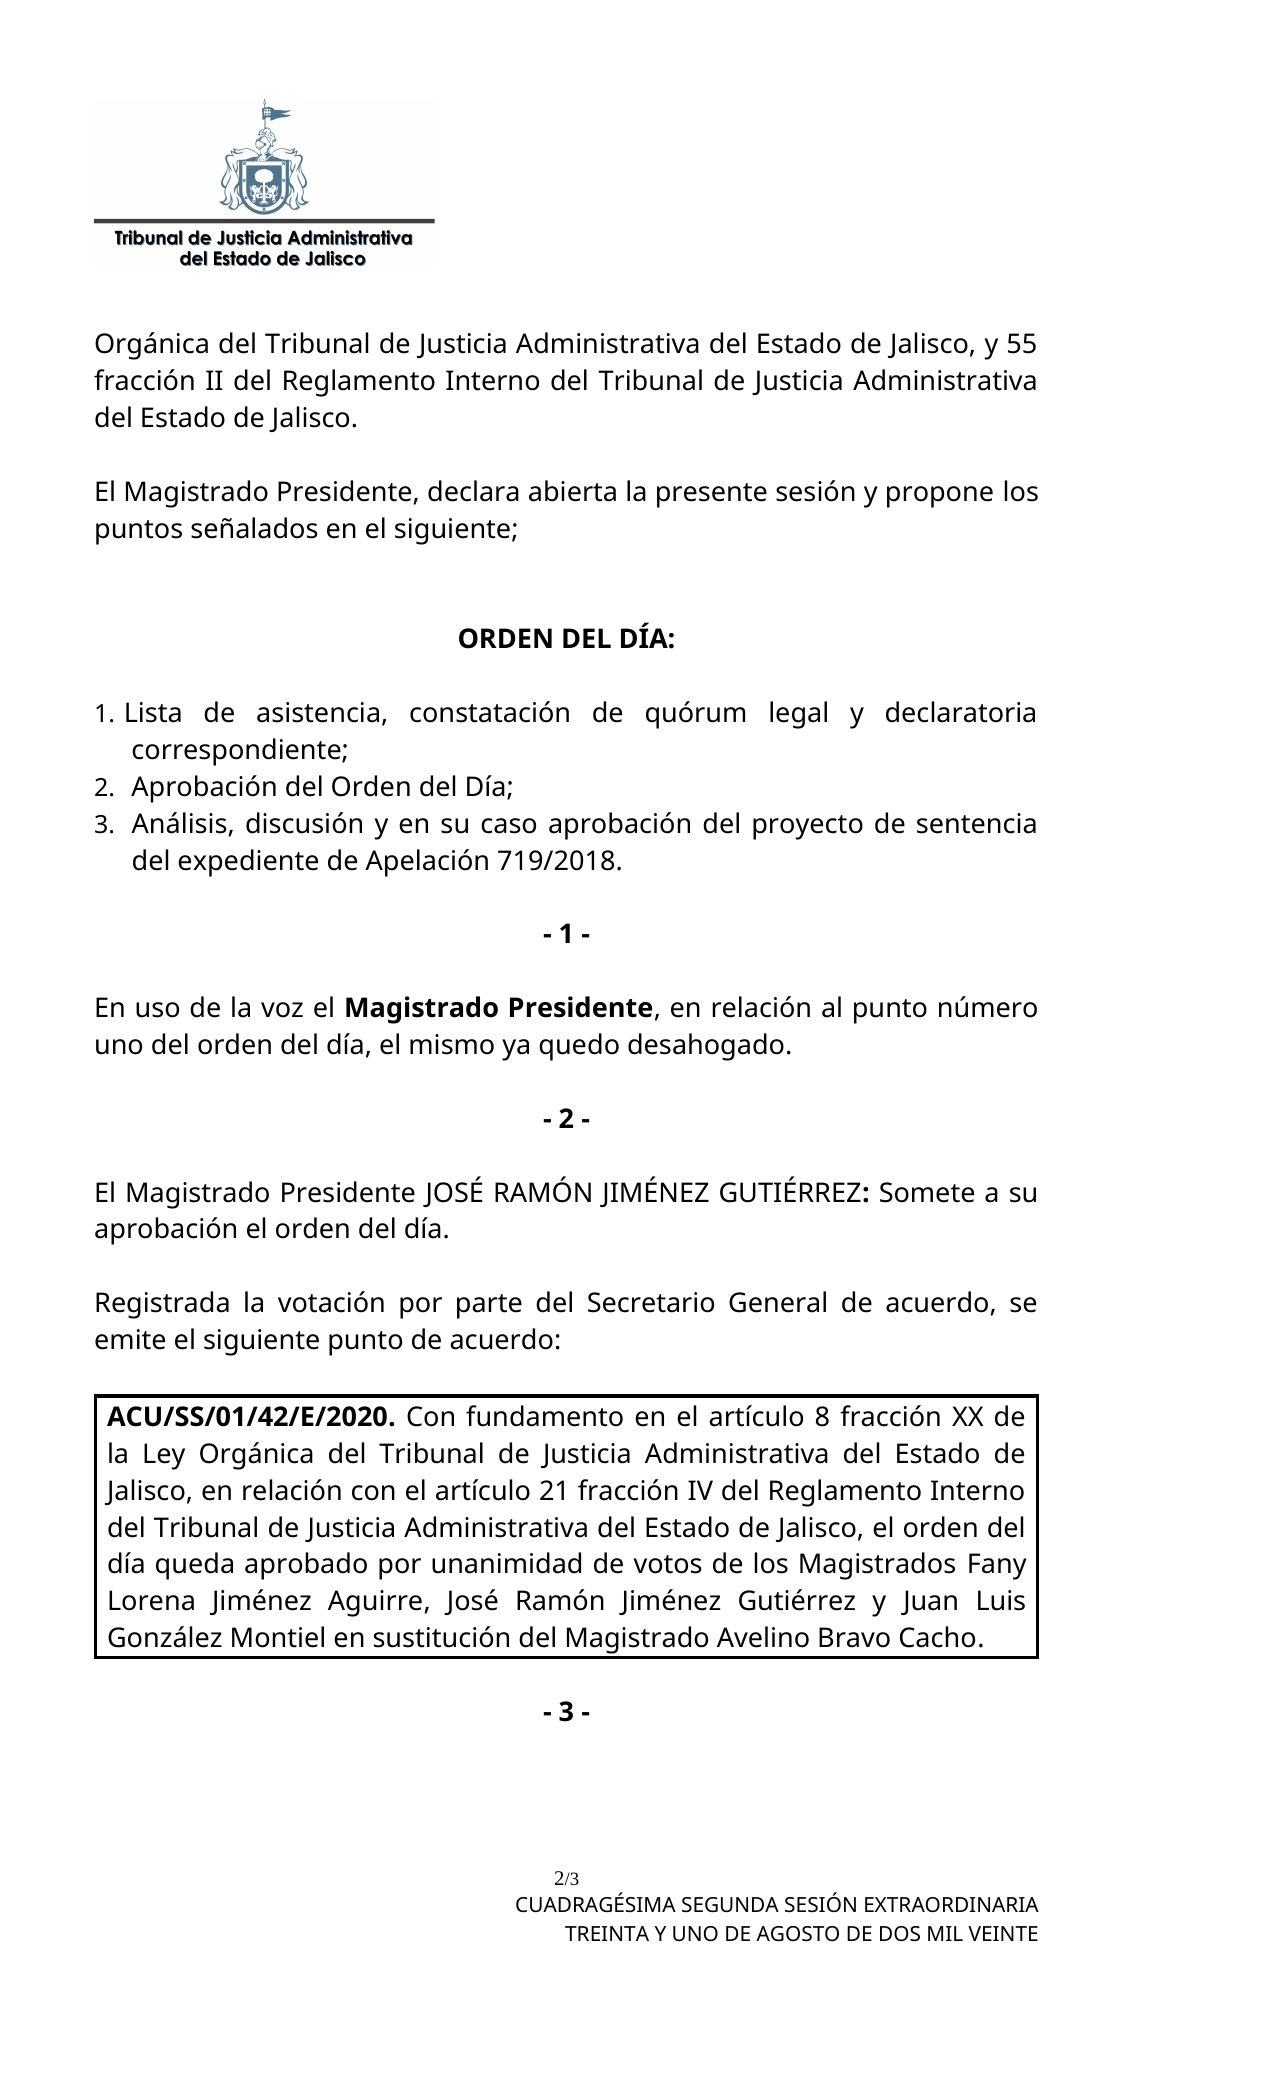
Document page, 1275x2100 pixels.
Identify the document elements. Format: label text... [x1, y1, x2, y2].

text - 3 - [94, 1693, 1039, 1729]
text ORDEN DEL DÍA: [94, 620, 1039, 657]
picture [93, 98, 435, 266]
text En uso de la voz el Magistrado Presidente, en relación al punto número uno del orden del día, el mismo ya quedo desahogado. [94, 989, 1039, 1062]
list Lista de asistencia, constatación de quórum legal y declaratoria correspondiente; [94, 694, 1039, 767]
list Análisis, discusión y en su caso aprobación del proyecto de sentencia del expediente de Apelación 719/2018. [94, 804, 1039, 878]
text - 2 - [94, 1099, 1039, 1136]
table_header ACU/SS/01/42/E/2020. Con fundamento en el artículo 8 fracción XX de la Ley Orgánica del Tribunal de Justicia Administrativa del Estado de Jalisco, en relación con el artículo 21 fracción IV del Reglamento Interno del Tribunal de Justicia Administrativa del Estado de Jalisco, el orden del día queda aprobado por unanimidad de votos de los Magistrados Fany Lorena Jiménez Aguirre, José Ramón Jiménez Gutiérrez y Juan Luis González Montiel en sustitución del Magistrado Avelino Bravo Cacho. [97, 1398, 1036, 1656]
text Registrada la votación por parte del Secretario General de acuerdo, se emite el siguiente punto de acuerdo: [94, 1284, 1039, 1357]
text El Magistrado Presidente JOSÉ RAMÓN JIMÉNEZ GUTIÉRREZ: Somete a su aprobación el orden del día. [94, 1173, 1039, 1247]
text El Magistrado Presidente, declara abierta la presente sesión y propone los puntos señalados en el siguiente; [94, 472, 1039, 546]
list Aprobación del Orden del Día; [94, 767, 1039, 804]
text - 1 - [94, 915, 1039, 952]
